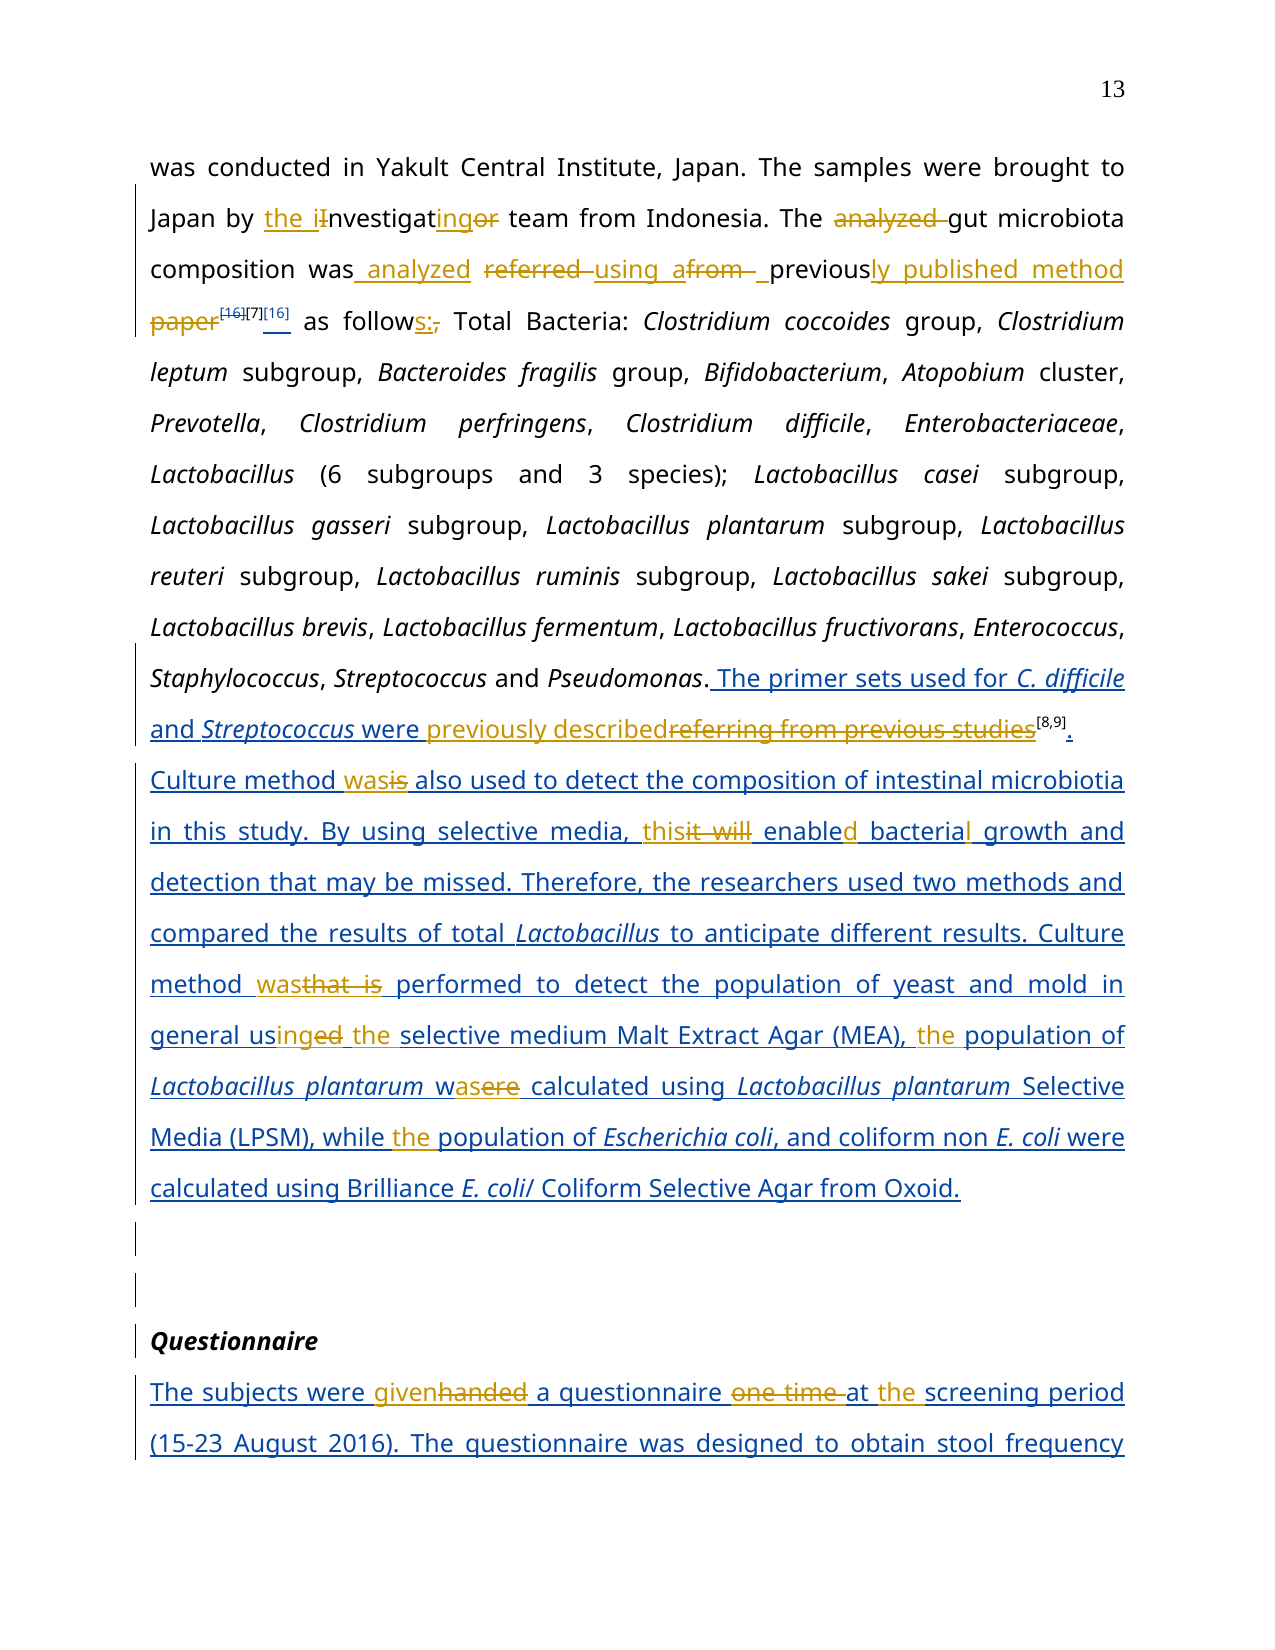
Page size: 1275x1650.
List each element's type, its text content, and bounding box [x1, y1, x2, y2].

text Questionnaire [150, 1324, 1125, 1358]
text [150, 150, 1125, 746]
text [10] [150, 1375, 1125, 1404]
text [10] [150, 1406, 1125, 1455]
